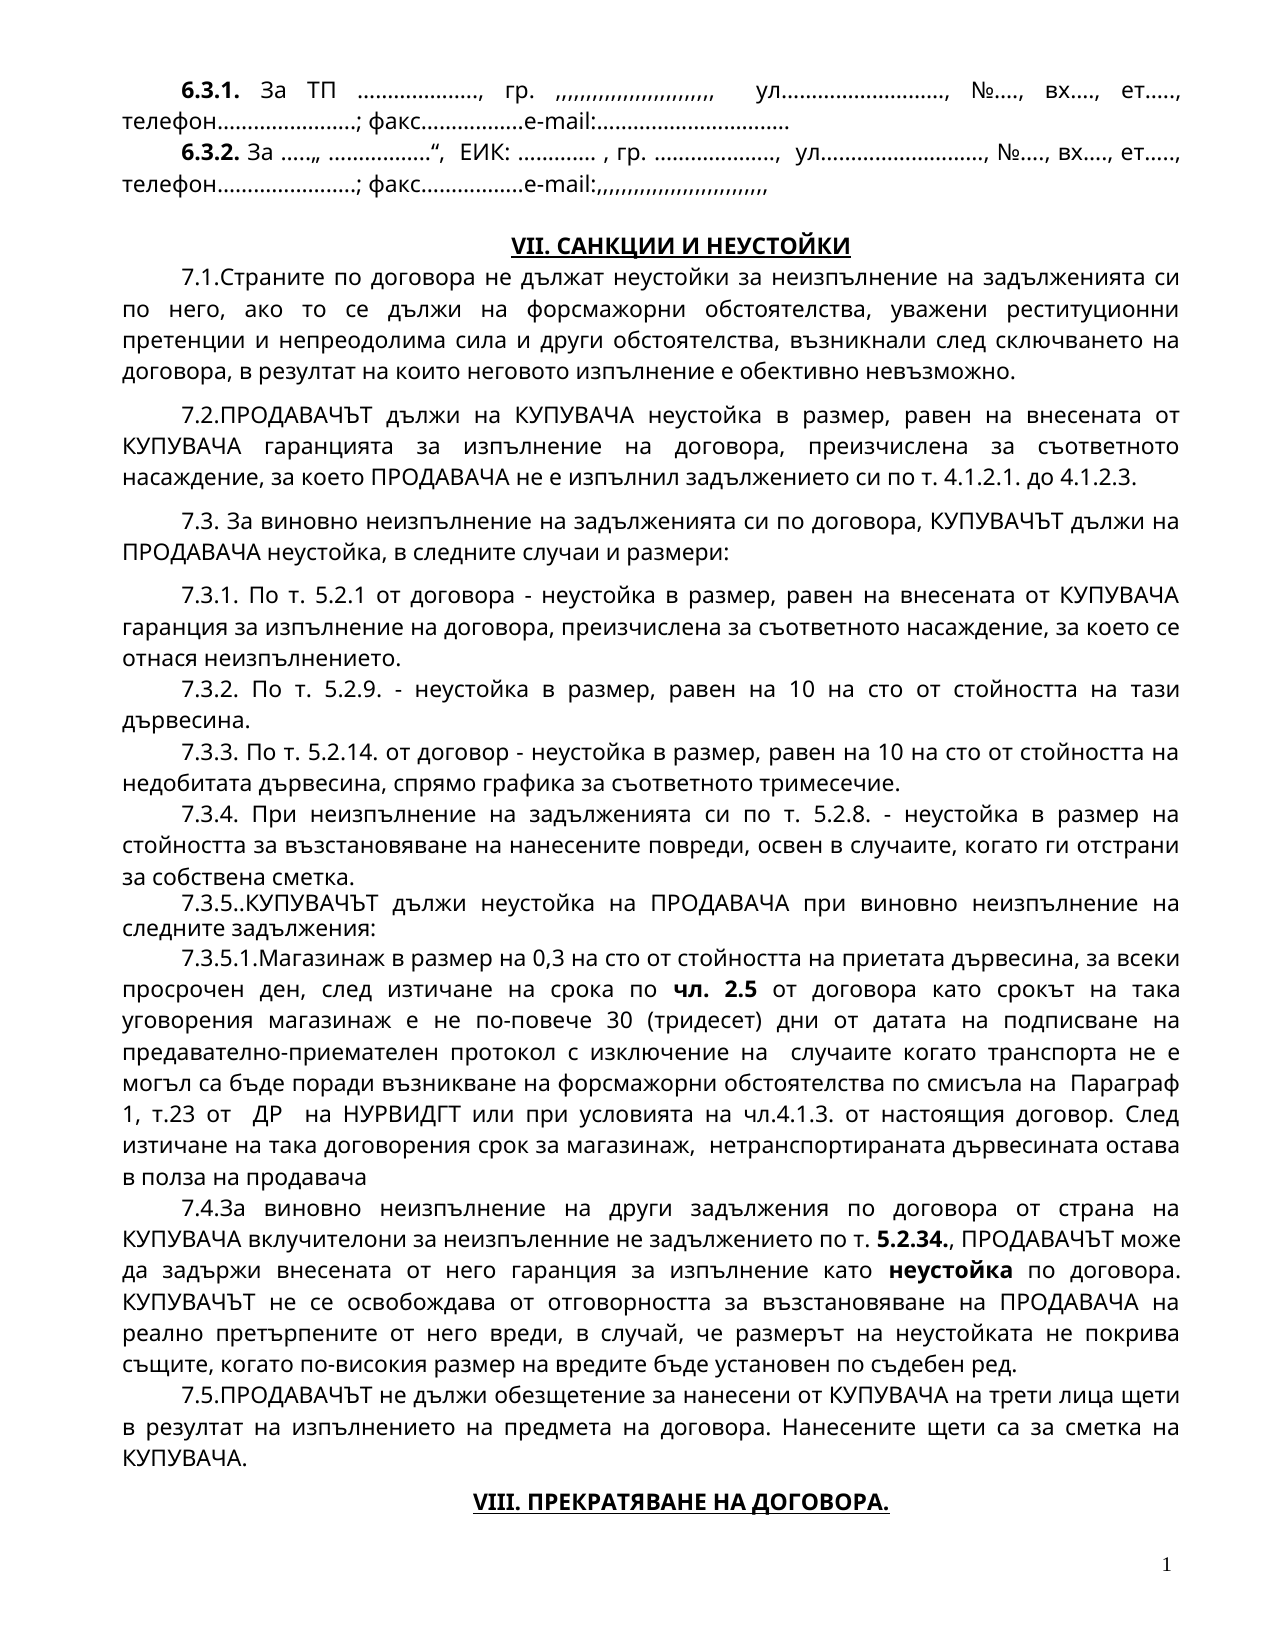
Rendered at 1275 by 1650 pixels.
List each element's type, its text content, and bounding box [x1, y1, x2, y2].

text 7.3.5..КУПУВАЧЪТ дължи неустойка на ПРОДАВАЧА при виновно неизпълнение на следните задължения: [122, 892, 1181, 942]
text 6.3.2. За …..„ ……………..“, ЕИК: …………. , гр. ……………….., ул………………………, №…., вх…., ет….., телефон…………………..; факс……………..e-mail:,,,,,,,,,,,,,,,,,,,,,,,,,,,, [122, 136, 1181, 199]
text 7.4.За виновно неизпълнение на други задължения по договора от страна на КУПУВАЧА вклучителони за неизпъленние не задължението по т. 5.2.34., ПРОДАВАЧЪТ може да задържи внесената от него гаранция за изпълнение като неустойка по договора. КУПУВАЧЪТ не се освобождава от отговорността за възстановяване на ПРОДАВАЧА на реално претърпените от него вреди, в случай, че размерът на неустойката не покрива същите, когато по-високия размер на вредите бъде установен по съдебен ред. [122, 1192, 1181, 1379]
text 7.1.Страните по договора не дължат неустойки за неизпълнение на задълженията си по него, ако то се дължи на форсмажорни обстоятелства, уважени реституционни претенции и непреодолима сила и други обстоятелства, възникнали след сключването на договора, в резултат на които неговото изпълнение е обективно невъзможно. [122, 261, 1181, 386]
text 7.3.3. По т. 5.2.14. от договор - неустойка в размер, равен на 10 на сто от стойността на недобитата дървесина, спрямо графика за съответното тримесечие. [122, 736, 1181, 798]
text 7.5.ПРОДАВАЧЪТ не дължи обезщетение за нанесени от КУПУВАЧА на трети лица щети в резултат на изпълнението на предмета на договора. Нанесените щети са за сметка на КУПУВАЧА. [122, 1379, 1181, 1473]
text 6.3.1. За ТП ……………….., гр. ,,,,,,,,,,,,,,,,,,,,,,,,,, ул………………………, №…., вх…., ет….., телефон…………………..; факс……………..e-mail:………………………….. [122, 74, 1181, 136]
text 7.3. За виновно неизпълнение на задълженията си по договора, КУПУВАЧЪТ дължи на ПРОДАВАЧА неустойка, в следните случаи и размери: [122, 505, 1181, 567]
text VII. САНКЦИИ И НЕУСТОЙКИ [122, 230, 1181, 261]
text 7.3.2. По т. 5.2.9. - неустойка в размер, равен на 10 на сто от стойността на тази дървесина. [122, 673, 1181, 736]
text 7.3.1. По т. 5.2.1 от договора - неустойка в размер, равен на внесената от КУПУВАЧА гаранция за изпълнение на договора, преизчислена за съответното насаждение, за което се отнася неизпълнението. [122, 579, 1181, 673]
text 7.3.5.1.Магазинаж в размер на 0,3 на сто от стойността на приетата дървесина, за всеки просрочен ден, след изтичане на срока по чл. 2.5 от договора като срокът на така уговорения магазинаж е не по-повече 30 (тридесет) дни от датата на подписване на предавателно-приемателен протокол с изключение на случаите когато транспорта не е могъл са бъде поради възникване на форсмажорни обстоятелства по смисъла на Параграф 1, т.23 от ДР на НУРВИДГТ или при условията на чл.4.1.3. от настоящия договор. След изтичане на така договорения срок за магазинаж, нетранспортираната дървесината остава в полза на продавача [122, 942, 1181, 1192]
text 7.2.ПРОДАВАЧЪТ дължи на КУПУВАЧА неустойка в размер, равен на внесената от КУПУВАЧА гаранцията за изпълнение на договора, преизчислена за съответното насаждение, за което ПРОДАВАЧА не е изпълнил задължението си по т. 4.1.2.1. до 4.1.2.3. [122, 399, 1181, 493]
text 7.3.4. При неизпълнение на задълженията си по т. 5.2.8. - неустойка в размер на стойността за възстановяване на нанесените повреди, освен в случаите, когато ги отстрани за собствена сметка. [122, 798, 1181, 892]
text VIII. ПРЕКРАТЯВАНЕ НА ДОГОВОРА. [122, 1486, 1181, 1517]
